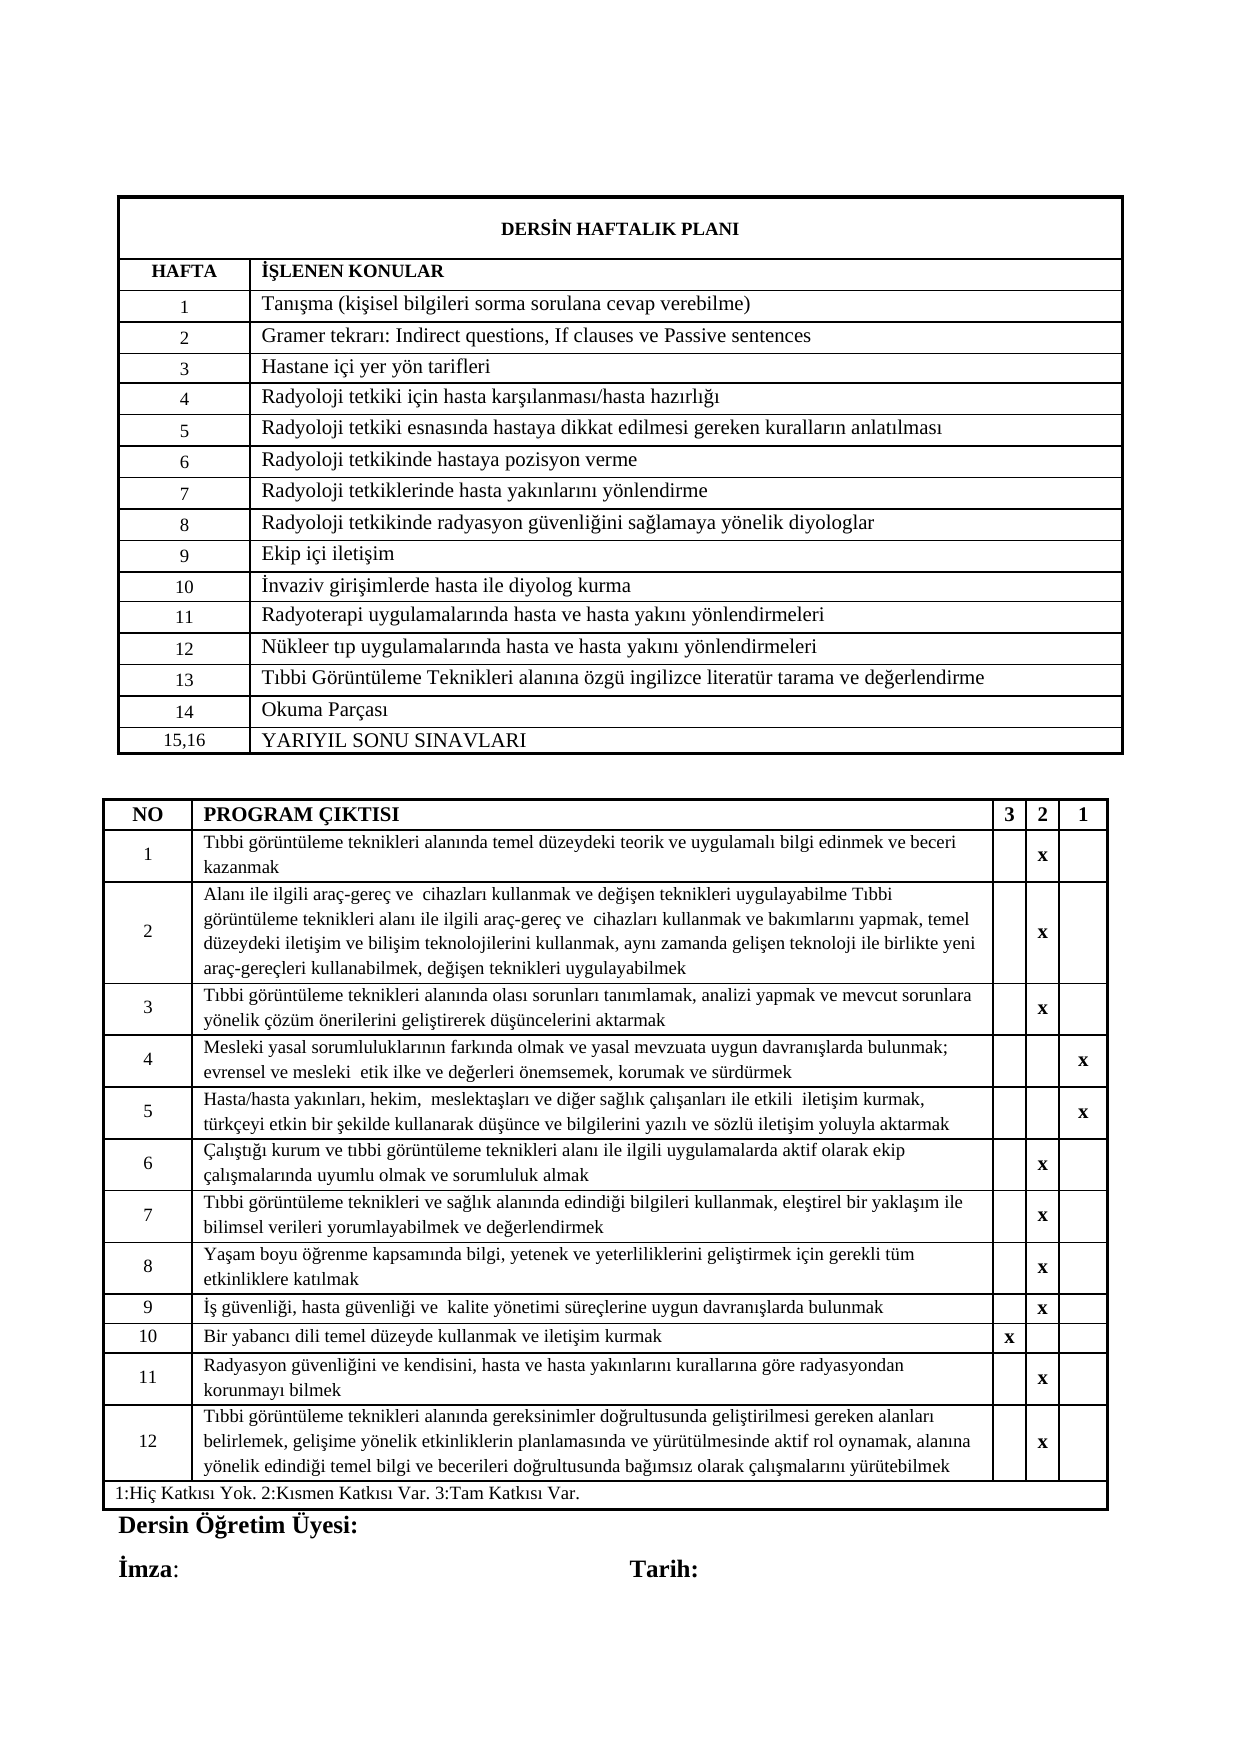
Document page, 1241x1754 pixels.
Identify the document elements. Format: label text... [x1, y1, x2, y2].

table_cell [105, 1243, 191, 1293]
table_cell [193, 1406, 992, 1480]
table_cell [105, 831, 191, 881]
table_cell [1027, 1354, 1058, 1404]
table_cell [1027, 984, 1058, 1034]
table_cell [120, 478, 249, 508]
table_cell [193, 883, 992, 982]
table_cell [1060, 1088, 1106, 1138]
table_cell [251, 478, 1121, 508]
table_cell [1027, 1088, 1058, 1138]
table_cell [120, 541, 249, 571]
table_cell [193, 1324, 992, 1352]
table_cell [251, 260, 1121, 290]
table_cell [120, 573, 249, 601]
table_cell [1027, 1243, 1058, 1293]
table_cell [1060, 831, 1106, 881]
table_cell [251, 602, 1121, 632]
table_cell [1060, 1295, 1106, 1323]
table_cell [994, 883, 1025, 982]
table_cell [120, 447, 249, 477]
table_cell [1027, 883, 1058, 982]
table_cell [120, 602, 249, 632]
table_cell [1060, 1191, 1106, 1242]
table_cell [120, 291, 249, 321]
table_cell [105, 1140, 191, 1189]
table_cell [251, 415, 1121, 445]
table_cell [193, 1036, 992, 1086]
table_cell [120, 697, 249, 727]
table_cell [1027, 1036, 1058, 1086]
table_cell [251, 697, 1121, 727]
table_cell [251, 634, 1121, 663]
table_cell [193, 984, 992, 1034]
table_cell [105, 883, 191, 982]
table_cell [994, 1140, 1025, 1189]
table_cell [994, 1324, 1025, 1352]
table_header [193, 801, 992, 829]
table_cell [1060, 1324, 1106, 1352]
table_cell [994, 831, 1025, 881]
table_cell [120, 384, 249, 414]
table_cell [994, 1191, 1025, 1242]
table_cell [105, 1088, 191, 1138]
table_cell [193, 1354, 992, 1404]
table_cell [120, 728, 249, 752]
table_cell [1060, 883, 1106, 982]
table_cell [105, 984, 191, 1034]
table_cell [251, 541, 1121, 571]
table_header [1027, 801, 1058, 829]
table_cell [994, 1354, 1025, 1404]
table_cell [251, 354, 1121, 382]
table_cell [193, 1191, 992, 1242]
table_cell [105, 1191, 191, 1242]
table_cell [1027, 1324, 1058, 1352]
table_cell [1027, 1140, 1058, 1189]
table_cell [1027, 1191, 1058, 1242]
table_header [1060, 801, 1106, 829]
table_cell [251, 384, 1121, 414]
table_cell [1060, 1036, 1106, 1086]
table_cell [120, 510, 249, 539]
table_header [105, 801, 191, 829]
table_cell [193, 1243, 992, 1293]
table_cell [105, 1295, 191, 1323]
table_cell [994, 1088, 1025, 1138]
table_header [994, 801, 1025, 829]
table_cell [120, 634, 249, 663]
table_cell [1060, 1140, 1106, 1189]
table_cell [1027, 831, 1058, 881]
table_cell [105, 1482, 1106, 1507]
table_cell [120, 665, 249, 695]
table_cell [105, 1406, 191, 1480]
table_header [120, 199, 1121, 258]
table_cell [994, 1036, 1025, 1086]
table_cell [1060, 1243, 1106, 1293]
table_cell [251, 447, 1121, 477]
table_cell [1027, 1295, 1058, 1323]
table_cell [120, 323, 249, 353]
text Dersin Öğretim Üyesi: İmza: Tarih: [118, 1511, 1122, 1582]
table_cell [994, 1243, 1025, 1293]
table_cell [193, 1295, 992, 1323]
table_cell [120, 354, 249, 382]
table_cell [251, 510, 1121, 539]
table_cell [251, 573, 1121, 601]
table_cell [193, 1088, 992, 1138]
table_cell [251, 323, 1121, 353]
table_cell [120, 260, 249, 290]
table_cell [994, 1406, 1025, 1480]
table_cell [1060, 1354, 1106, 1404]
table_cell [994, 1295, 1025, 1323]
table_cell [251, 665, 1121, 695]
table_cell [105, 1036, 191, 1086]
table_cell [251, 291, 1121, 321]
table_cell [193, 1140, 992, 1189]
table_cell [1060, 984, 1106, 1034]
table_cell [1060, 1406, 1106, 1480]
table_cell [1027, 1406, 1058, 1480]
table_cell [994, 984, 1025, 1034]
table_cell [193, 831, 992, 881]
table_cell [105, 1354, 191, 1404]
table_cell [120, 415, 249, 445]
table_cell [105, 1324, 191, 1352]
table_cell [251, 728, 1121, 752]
